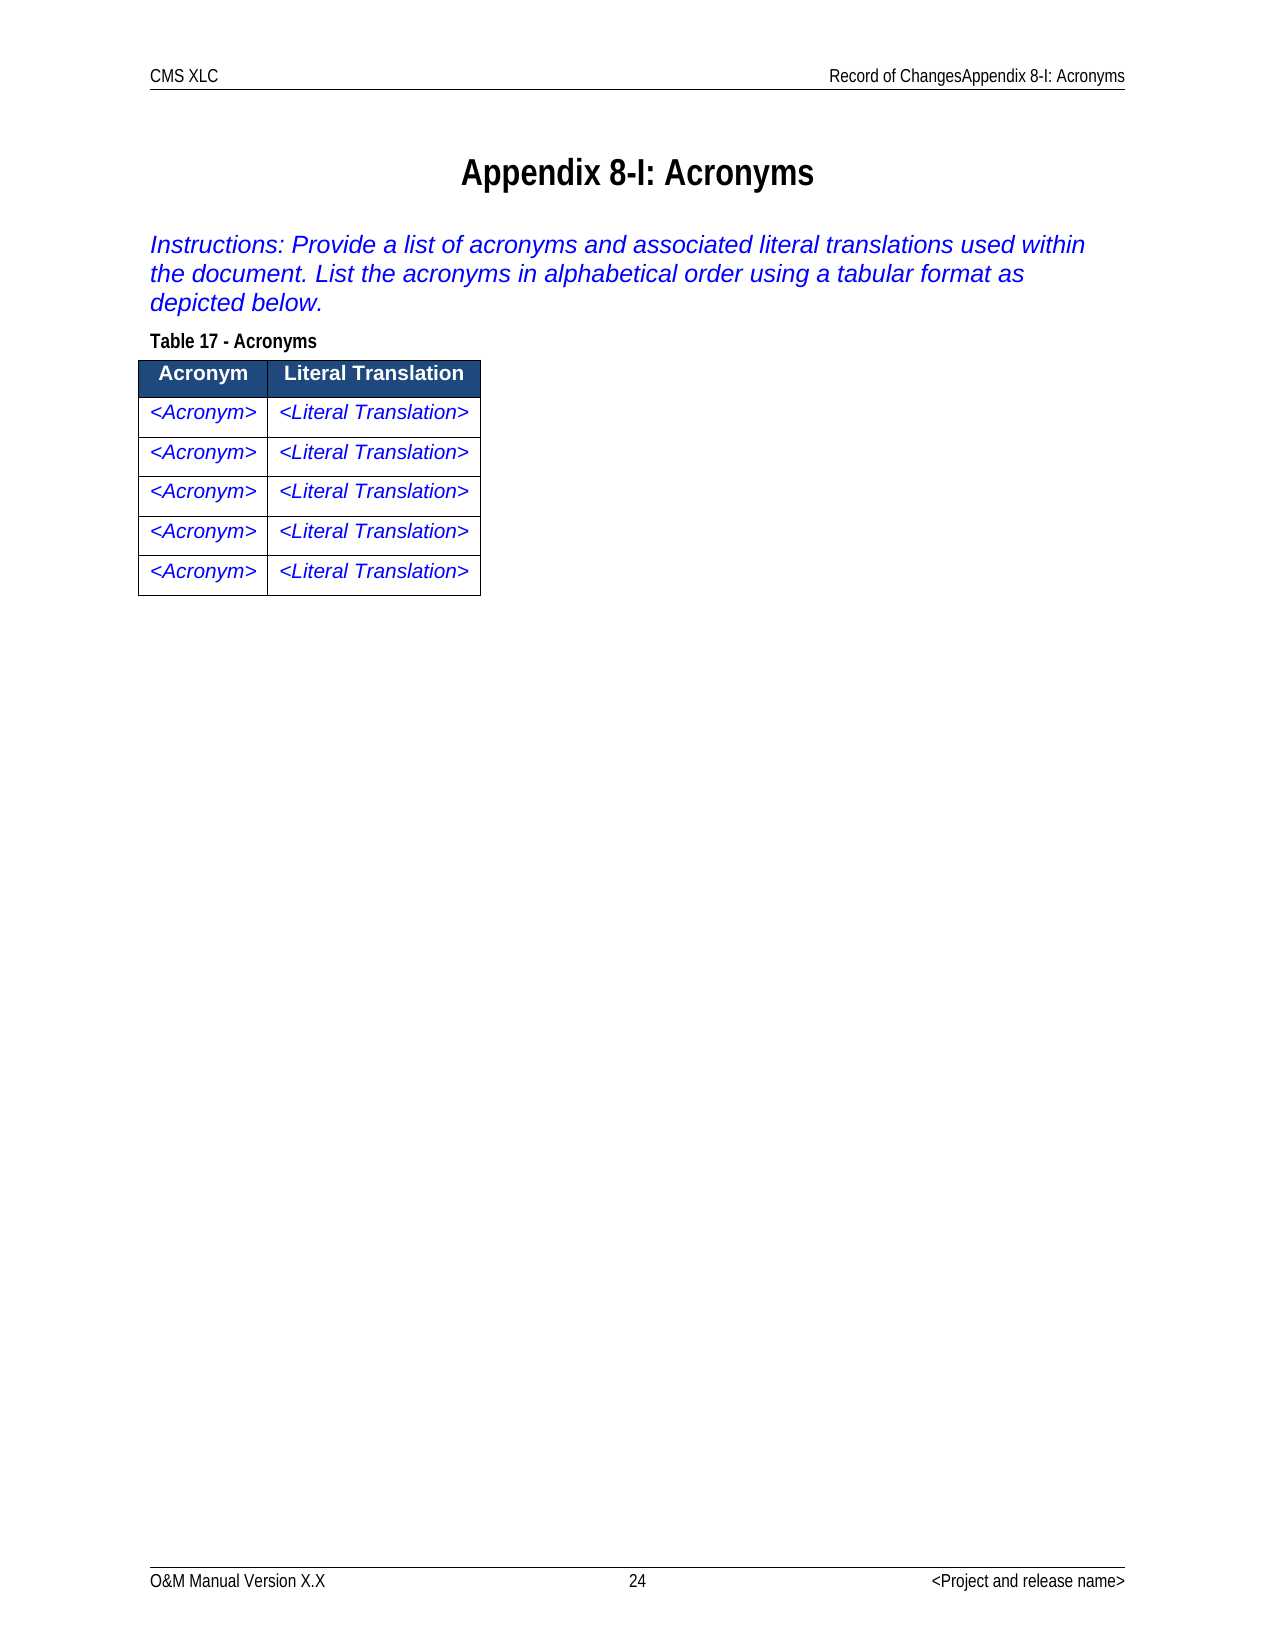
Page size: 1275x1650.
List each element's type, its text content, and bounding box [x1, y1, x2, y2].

text Table 17 - Acronyms [150, 329, 1125, 353]
table_cell <Literal Translation> [268, 477, 480, 516]
table_header Literal Translation [268, 361, 480, 397]
text Instructions: Provide a list of acronyms and associated literal translations used within the document. List the acronyms in alphabetical order using a tabular format as depicted below. [150, 231, 1125, 317]
subtitle Appendix 8-I: Acronyms [150, 150, 1125, 193]
table_header Acronym [139, 361, 267, 397]
table_cell <Acronym> [139, 398, 267, 437]
table_cell <Acronym> [139, 438, 267, 476]
table_cell <Acronym> [139, 477, 267, 516]
table_cell <Acronym> [139, 517, 267, 555]
table_cell <Literal Translation> [268, 556, 480, 595]
table_cell <Literal Translation> [268, 438, 480, 476]
table_cell <Acronym> [139, 556, 267, 595]
table_cell <Literal Translation> [268, 517, 480, 555]
table_cell <Literal Translation> [268, 398, 480, 437]
